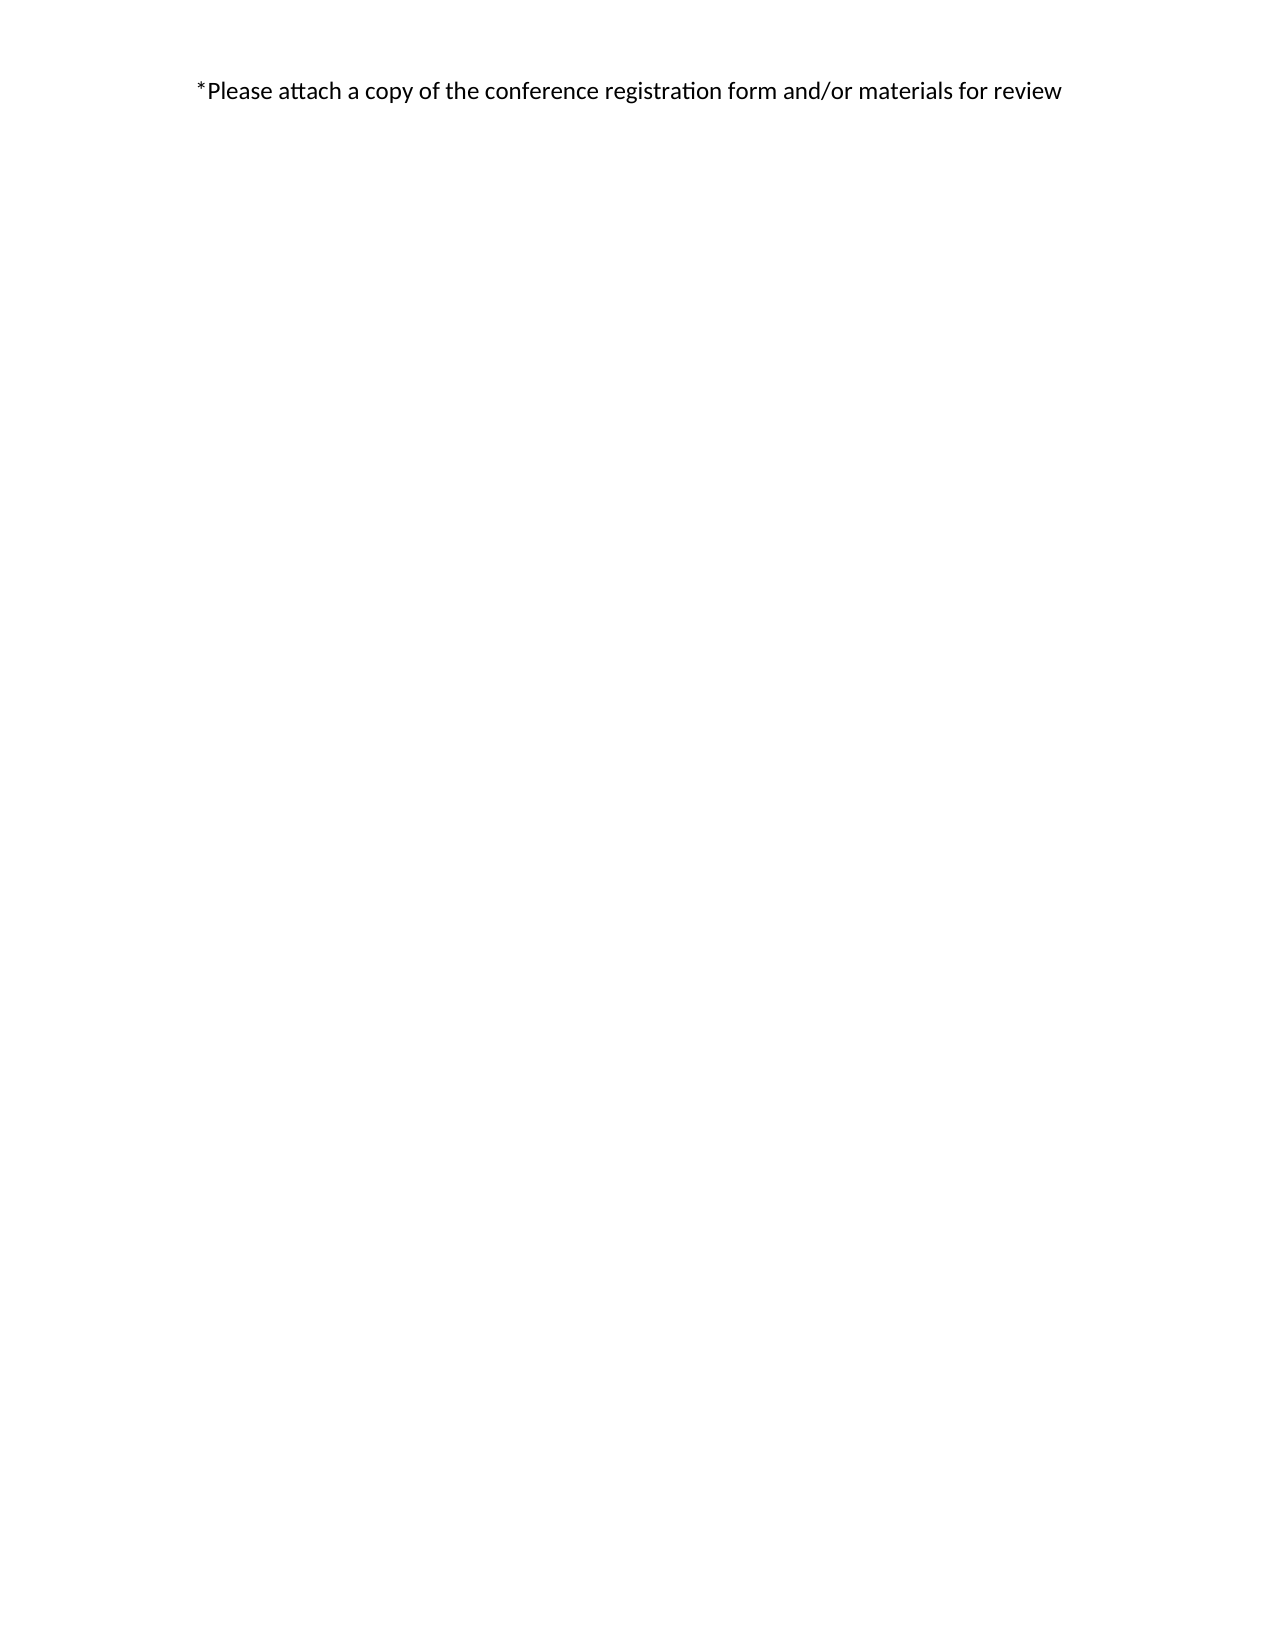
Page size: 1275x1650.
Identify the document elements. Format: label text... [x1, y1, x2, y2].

text *Please attach a copy of the conference registration form and/or materials for review [195, 75, 1080, 106]
